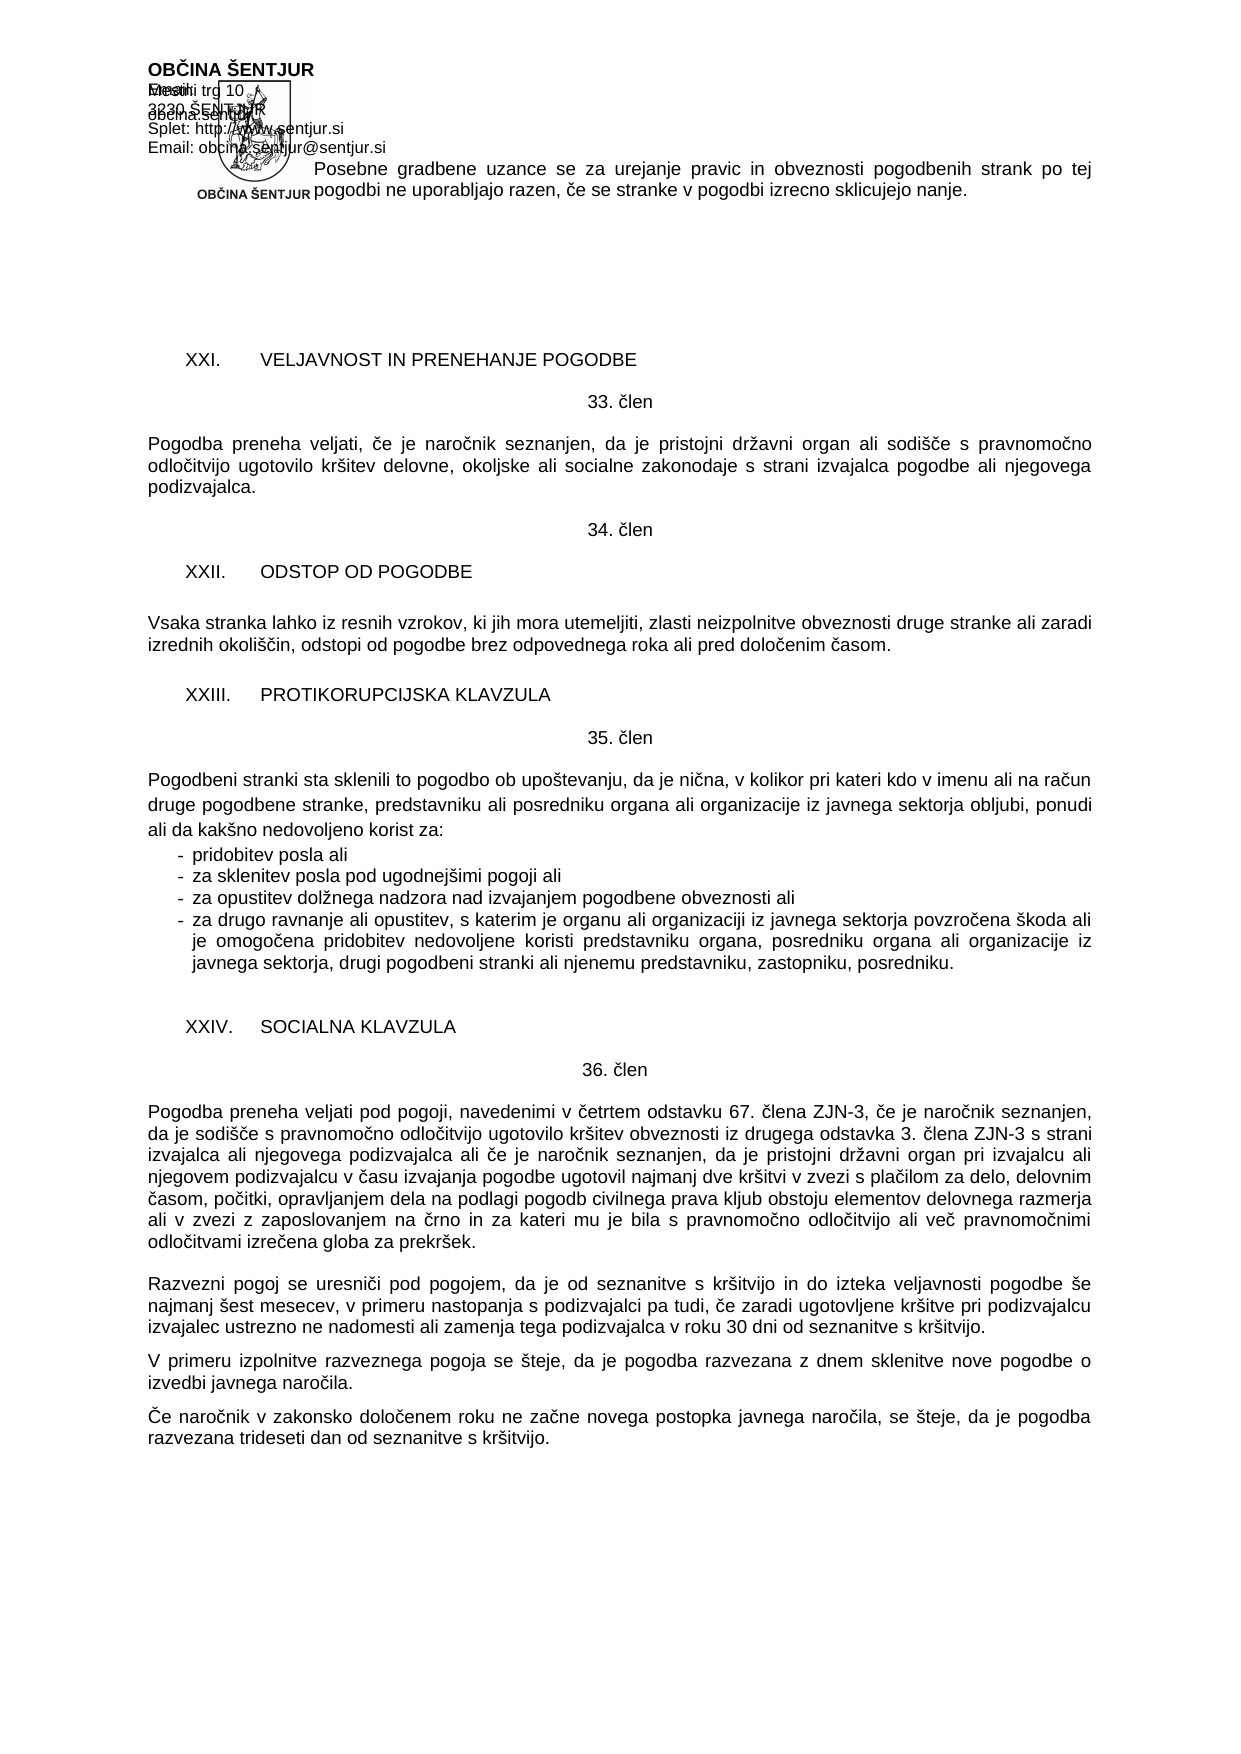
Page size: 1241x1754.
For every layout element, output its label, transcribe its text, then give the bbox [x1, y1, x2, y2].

list VELJAVNOST IN PRENEHANJE POGODBE [185, 348, 1092, 370]
list za drugo ravnanje ali opustitev, s katerim je organu ali organizaciji iz javnega sektorja povzročena škoda ali je omogočena pridobitev nedovoljene koristi predstavniku organa, posredniku organa ali organizacije iz javnega sektorja, drugi pogodbeni stranki ali njenemu predstavniku, zastopniku, posredniku. [177, 908, 1092, 973]
text 35. člen [148, 727, 1092, 748]
text Posebne gradbene uzance se za urejanje pravic in obveznosti pogodbenih strank po tej pogodbi ne uporabljajo razen, če se stranke v pogodbi izrecno sklicujejo nanje. [148, 157, 1092, 200]
list za sklenitev posla pod ugodnejšimi pogoji ali [177, 865, 1092, 887]
text 34. člen [148, 519, 1092, 540]
text V primeru izpolnitve razveznega pogoja se šteje, da je pogodba razvezana z dnem sklenitve nove pogodbe o izvedbi javnega naročila. [148, 1350, 1092, 1393]
text 33. člen [148, 391, 1092, 412]
text Če naročnik v zakonsko določenem roku ne začne novega postopka javnega naročila, se šteje, da je pogodba razvezana trideseti dan od seznanitve s kršitvijo. [148, 1406, 1092, 1449]
list ODSTOP OD POGODBE [185, 561, 1092, 583]
text Vsaka stranka lahko iz resnih vzrokov, ki jih mora utemeljiti, zlasti neizpolnitve obveznosti druge stranke ali zaradi izrednih okoliščin, odstopi od pogodbe brez odpovednega roka ali pred določenim časom. [148, 612, 1092, 655]
list pridobitev posla ali [177, 843, 1092, 865]
text Pogodba preneha veljati pod pogoji, navedenimi v četrtem odstavku 67. člena ZJN-3, če je naročnik seznanjen, da je sodišče s pravnomočno odločitvijo ugotovilo kršitev obveznosti iz drugega odstavka 3. člena ZJN-3 s strani izvajalca ali njegovega podizvajalca ali če je naročnik seznanjen, da je pristojni državni organ pri izvajalcu ali njegovem podizvajalcu v času izvajanja pogodbe ugotovil najmanj dve kršitvi v zvezi s plačilom za delo, delovnim časom, počitki, opravljanjem dela na podlagi pogodb civilnega prava kljub obstoju elementov delovnega razmerja ali v zvezi z zaposlovanjem na črno in za kateri mu je bila s pravnomočno odločitvijo ali več pravnomočnimi odločitvami izrečena globa za prekršek. [148, 1101, 1092, 1252]
text Pogodba preneha veljati, če je naročnik seznanjen, da je pristojni državni organ ali sodišče s pravnomočno odločitvijo ugotovilo kršitev delovne, okoljske ali socialne zakonodaje s strani izvajalca pogodbe ali njegovega podizvajalca. [148, 433, 1092, 498]
list PROTIKORUPCIJSKA KLAVZULA [185, 684, 1092, 706]
picture [147, 80, 311, 199]
text Razvezni pogoj se uresniči pod pogojem, da je od seznanitve s kršitvijo in do izteka veljavnosti pogodbe še najmanj šest mesecev, v primeru nastopanja s podizvajalci pa tudi, če zaradi ugotovljene kršitve pri podizvajalcu izvajalec ustrezno ne nadomesti ali zamenja tega podizvajalca v roku 30 dni od seznanitve s kršitvijo. [148, 1273, 1092, 1337]
list za opustitev dolžnega nadzora nad izvajanjem pogodbene obveznosti ali [177, 887, 1092, 908]
text Pogodbeni stranki sta sklenili to pogodbo ob upoštevanju, da je nična, v kolikor pri kateri kdo v imenu ali na račun druge pogodbene stranke, predstavniku ali posredniku organa ali organizacije iz javnega sektorja obljubi, ponudi ali da kakšno nedovoljeno korist za: [148, 769, 1092, 840]
list 36. člen [369, 1059, 1092, 1080]
list SOCIALNA KLAVZULA [185, 1016, 1092, 1037]
